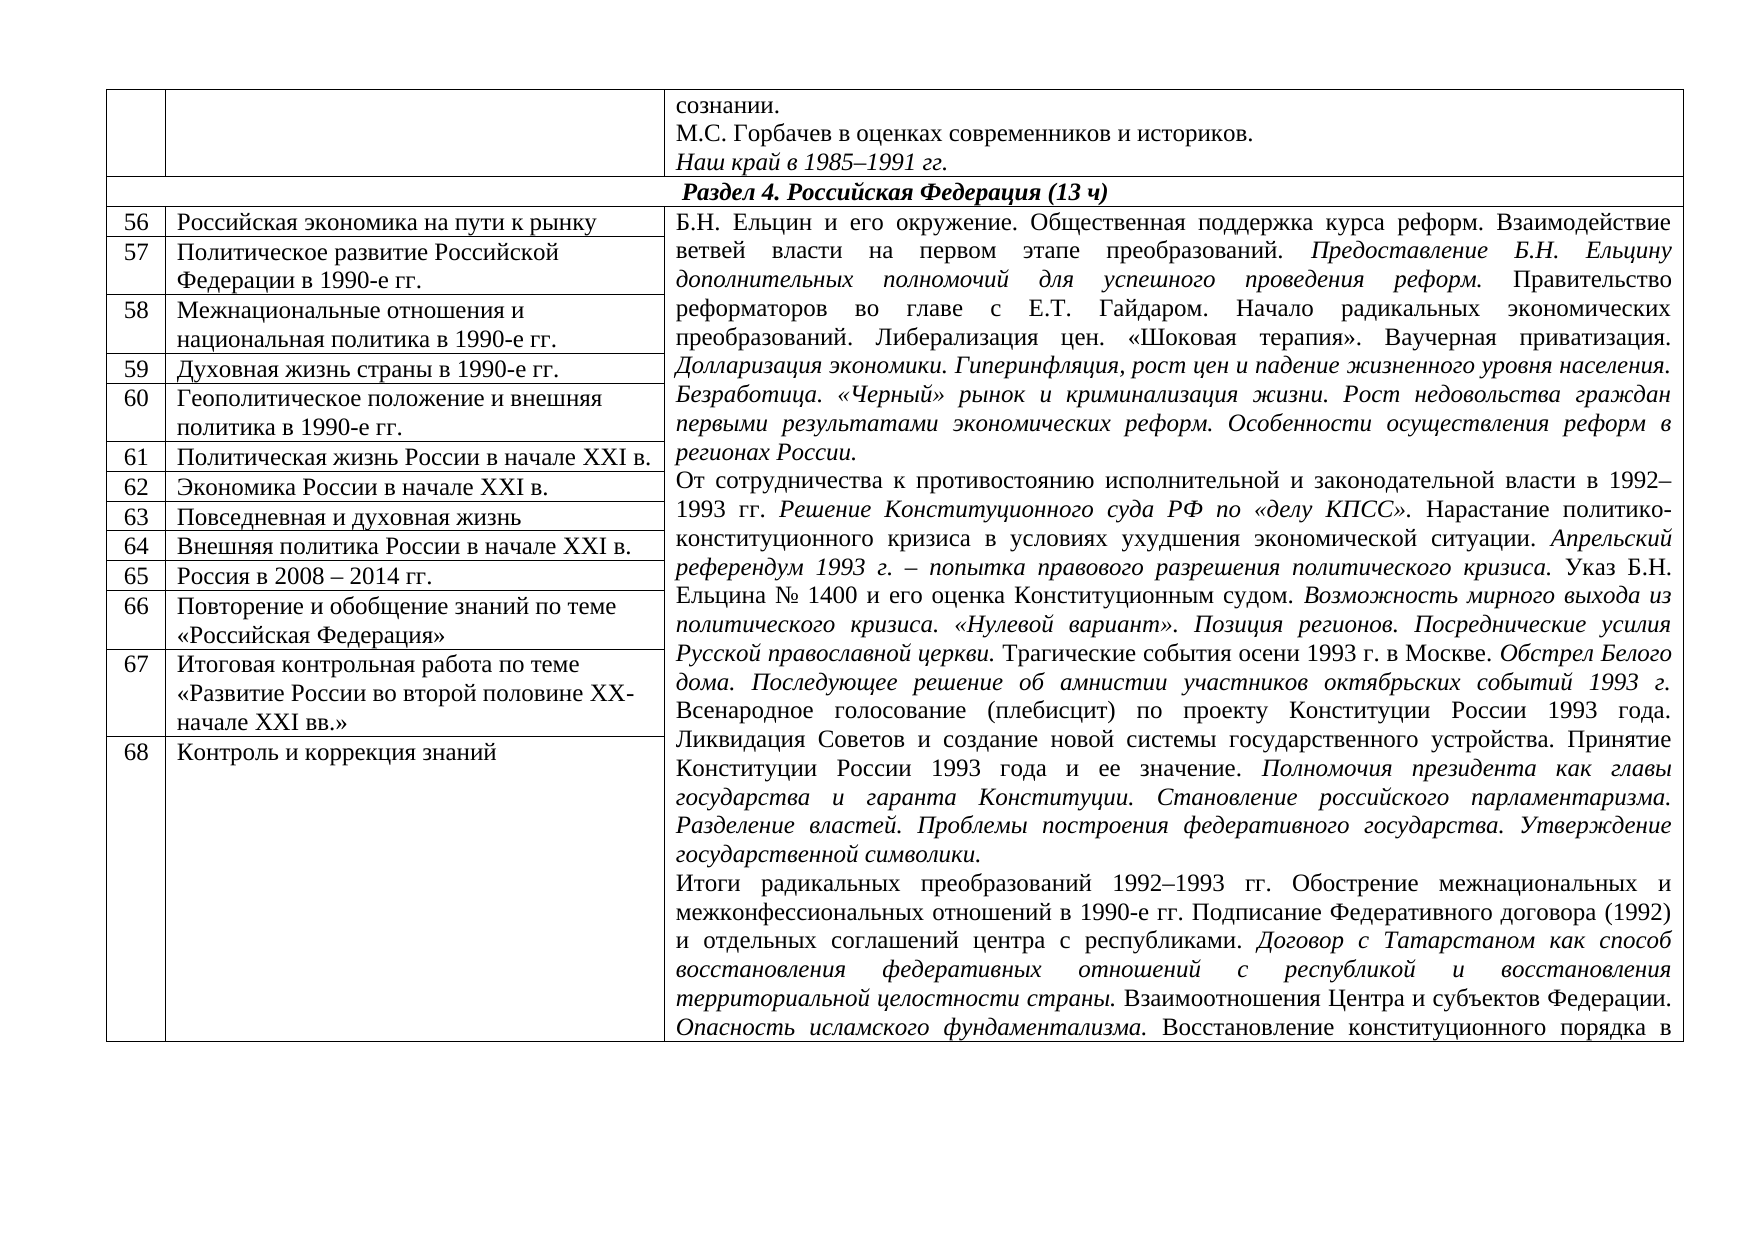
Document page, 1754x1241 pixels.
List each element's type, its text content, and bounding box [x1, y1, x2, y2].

table_cell 66 [107, 591, 165, 648]
table_cell 65 [107, 561, 165, 590]
table_cell Политическая жизнь России в начале XXI в. [166, 442, 664, 471]
table_cell 62 [107, 472, 165, 501]
table_cell 64 [107, 531, 165, 560]
table_cell Межнациональные отношения и национальная политика в 1990-е гг. [166, 295, 664, 353]
table_cell Повторение и обобщение знаний по теме «Российская Федерация» [166, 591, 664, 648]
table_cell Геополитическое положение и внешняя политика в 1990-е гг. [166, 384, 664, 441]
table_cell 68 [107, 737, 165, 1041]
table_cell 61 [107, 442, 165, 471]
table_cell 59 [107, 354, 165, 382]
table_cell 63 [107, 502, 165, 530]
table_cell Внешняя политика России в начале XXI в. [166, 531, 664, 560]
table_cell 56 [107, 207, 165, 236]
table_cell 67 [107, 650, 165, 736]
table_cell Итоговая контрольная работа по теме «Развитие России во второй половине XX-начале XXI вв.» [166, 650, 664, 736]
table_cell Россия в 2008 – 2014 гг. [166, 561, 664, 590]
table_cell Политическое развитие Российской Федерации в 1990-е гг. [166, 237, 664, 294]
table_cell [166, 90, 664, 176]
table_cell Российская экономика на пути к рынку [166, 207, 664, 236]
table_cell 58 [107, 295, 165, 353]
table_cell Духовная жизнь страны в 1990-е гг. [166, 354, 664, 382]
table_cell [166, 737, 664, 1041]
table_cell Экономика России в начале XXI в. [166, 472, 664, 501]
table_cell Повседневная и духовная жизнь [166, 502, 664, 530]
table_cell 55 [107, 90, 165, 176]
table_cell 60 [107, 384, 165, 441]
table_cell 57 [107, 237, 165, 294]
table_cell Б.Н. Ельцин и его окружение. Общественная поддержка курса реформ. Взаимодействие ветвей власти на первом этапе преобразований. Предоставление Б.Н. Ельцину дополнительных полномочий для успешного проведения реформ. Правительство реформаторов во главе с Е.Т. Гайдаром. Начало радикальных экономических преобразований. Либерализация цен. «Шоковая терапия». Ваучерная приватизация. Долларизация экономики. Гиперинфляция, рост цен и падение жизненного уровня населения. Безработица. «Черный» рынок и криминализация жизни. Рост недовольства граждан первыми результатами экономических реформ. Особенности осуществления реформ в регионах России. От сотрудничества к противостоянию исполнительной и законодательной власти в 1992–1993 гг. Решение Конституционного суда РФ по «делу КПСС». Нарастание политико-конституционного кризиса в условиях ухудшения экономической ситуации. Апрельский референдум 1993 г. – попытка правового разрешения политического кризиса. Указ Б.Н. Ельцина № 1400 и его оценка Конституционным судом. Возможность мирного выхода из политического кризиса. «Нулевой вариант». Позиция регионов. Посреднические усилия Русской православной церкви. Трагические события осени 1993 г. в Москве. Обстрел Белого дома. Последующее решение об амнистии участников октябрьских событий 1993 г. Всенародное голосование (плебисцит) по проекту Конституции России 1993 года. Ликвидация Советов и создание новой системы государственного устройства. Принятие Конституции России 1993 года и ее значение. Полномочия президента как главы государства и гаранта Конституции. Становление российского парламентаризма. Разделение властей. Проблемы построения федеративного государства. Утверждение государственной символики. Итоги радикальных преобразований 1992–1993 гг. Обострение межнациональных и межконфессиональных отношений в 1990-е гг. Подписание Федеративного договора (1992) и отдельных соглашений центра с республиками. Договор с Татарстаном как способ восстановления федеративных отношений с республикой и восстановления территориальной целостности страны. Взаимоотношения Центра и субъектов Федерации. Опасность исламского фундаментализма. Восстановление конституционного порядка в Чеченской Республике. Корректировка курса реформ и попытки стабилизации экономики. Роль иностранных займов. Проблема сбора налогов и стимулирования инвестиций. Тенденции деиндустриализации и увеличения зависимости экономики от мировых цен на энергоносители. Сегментация экономики на производственный и энергетический секторы. Положение крупного бизнеса и мелкого предпринимательства. Ситуация в российском сельском хозяйстве и увеличение зависимости от экспорта продовольствия. Финансовые пирамиды и залоговые аукционы. Вывод денежных активов из страны. Дефолт 1998 г. и его последствия. Повседневная жизнь и общественные настроения россиян в условиях реформ. Общественные настроения в зеркале социологических исследований. Представления о либерализме и демократии. Проблемы формирования гражданского общества. Свобода СМИ. Свобода предпринимательской деятельности. Возможность выезда за рубеж. Безработица и деятельность профсоюзов. Кризис образования и науки. Социальная поляризация общества и смена ценностных ориентиров. Безработица и детская беспризорность. «Новые русские» и их образ жизни. Решение проблем социально незащищенных слоев. Проблемы русскоязычного населения в бывших республиках СССР. Новые приоритеты внешней политики. Мировое признание новой России суверенным государством. Россия – правопреемник СССР на международной арене. Значение сохранения Россией статуса ядерной державы. Взаимоотношения с США и странами Запада. Подписание Договора СНВ-2 (1993). Присоединение России к «большой семерке». Усиление антизападных настроений как результат бомбежек Югославии и расширения НАТО на Восток. Россия на постсоветском пространстве. СНГ и союз с Белоруссией. Военно-политическое сотрудничество в рамках СНГ. Восточный вектор российской внешней политики в 1990-е гг. Российская многопартийность и строительство гражданского общества. Основные политические партии и движения 1990-х гг., их лидеры и платформы. Кризис центральной власти. Президентские выборы 1996 г. Политтехнологии. «Семибанкирщина». «Олигархический» капитализм. Правительства В.С. Черномырдина и Е.М. Примакова. Обострение ситуации на Северном Кавказе. Вторжение террористических группировок с территории Чечни в Дагестан. Выборы в Государственную Думу 1999 г. Добровольная отставка Б.Н. Ельцина. Б.Н. Ельцин в оценках современников и историков. Наш край в 1992–1999 гг. Политические и экономические приоритеты. Первое и второе президентства В.В. Путина. Президентство Д.А. Медведева. Президентские выборы 2012 г. Избрание В.В. Путина президентом. Государственная Дума. Многопартийность. Политические партии и электорат. Федерализм и сепаратизм. Восстановление единого правового пространства страны. Разграничение властных полномочий центра и регионов. Террористическая угроза. Построение вертикали власти и гражданское общество. Стратегия развития страны. Экономическое развитие в 2000-е годы. Финансовое положение. Рыночная экономика и монополии. Экономический подъем 1999–2007 гг. и кризис 2008 г. Структура экономики, роль нефтегазового сектора и задачи инновационного развития. Сельское хозяйство. Россия в системе мировой рыночной экономики. Человек и общество в конце XX – начале XXI в. Новый облик российского общества после распада СССР. Социальная и профессиональная структура. Занятость и трудовая миграция. Миграционная политика. Основные принципы и направления государственной социальной политики. Реформы здравоохранения. Пенсионные реформы. Реформирование образования и науки и его результаты. Особенности развития культуры. Демографическая статистика. Снижение средней продолжительности жизни и тенденции депопуляции. Государственные программы демографического возрождения России. Разработка семейной политики и меры по поощрению рождаемости. Пропаганда спорта и здорового образа жизни. Олимпийские и паралимпийские зимние игры 2014 г. в Сочи. Повседневная жизнь. Качество, уровень жизни и размеры доходов разных слоев населения. Общественные представления и ожидания в зеркале социологии. Постановка государством вопроса о социальной ответственности бизнеса. Модернизация бытовой сферы. Досуг. Россиянин в глобальном информационном пространстве: СМИ, компьютеризация, Интернет. Массовая автомобилизация. Внешняя политика в конце XX – начале XXI в. Внешнеполитический курс В.В. Путина. Постепенное восстановление лидирующих позиций России в международных отношениях. Современная концепция российской внешней политики в условиях многополярного мира. Участие в международной борьбе с терроризмом и в урегулировании локальных конфликтов. Центробежные и партнерские тенденции в СНГ. СНГ и ЕврАзЭС. Отношения с США и Евросоюзом. Вступление России в Совет Европы. Деятельность «большой двадцатки». Переговоры о вступлении в ВТО. Дальневосточное и другие направления политики России. Культура и наука России в конце XX – начале XXI в. Повышение общественной роли СМИ как «четвертой власти». Коммерциализация культуры. Ведущие тенденции в развитии образования и науки. Система платного образования. Сокращение финансирования науки, падение престижа научного труда. «Утечка мозгов» за рубеж. Основные достижения российских ученых и невостребованность результатов их открытий. Религиозные конфессии и повышение их роли в жизни страны. Предоставление церкви налоговых льгот. Передача государством зданий и предметов культа для религиозных нужд. Особенности развития современной художественной культуры: литературы, киноискусства, театра, изобразительного искусства. Процессы глобализации и массовая культура. Наш край в 2000–2012 гг. [665, 207, 1683, 1041]
table_cell Раздел 4. Российская Федерация (13 ч) [107, 177, 1683, 206]
